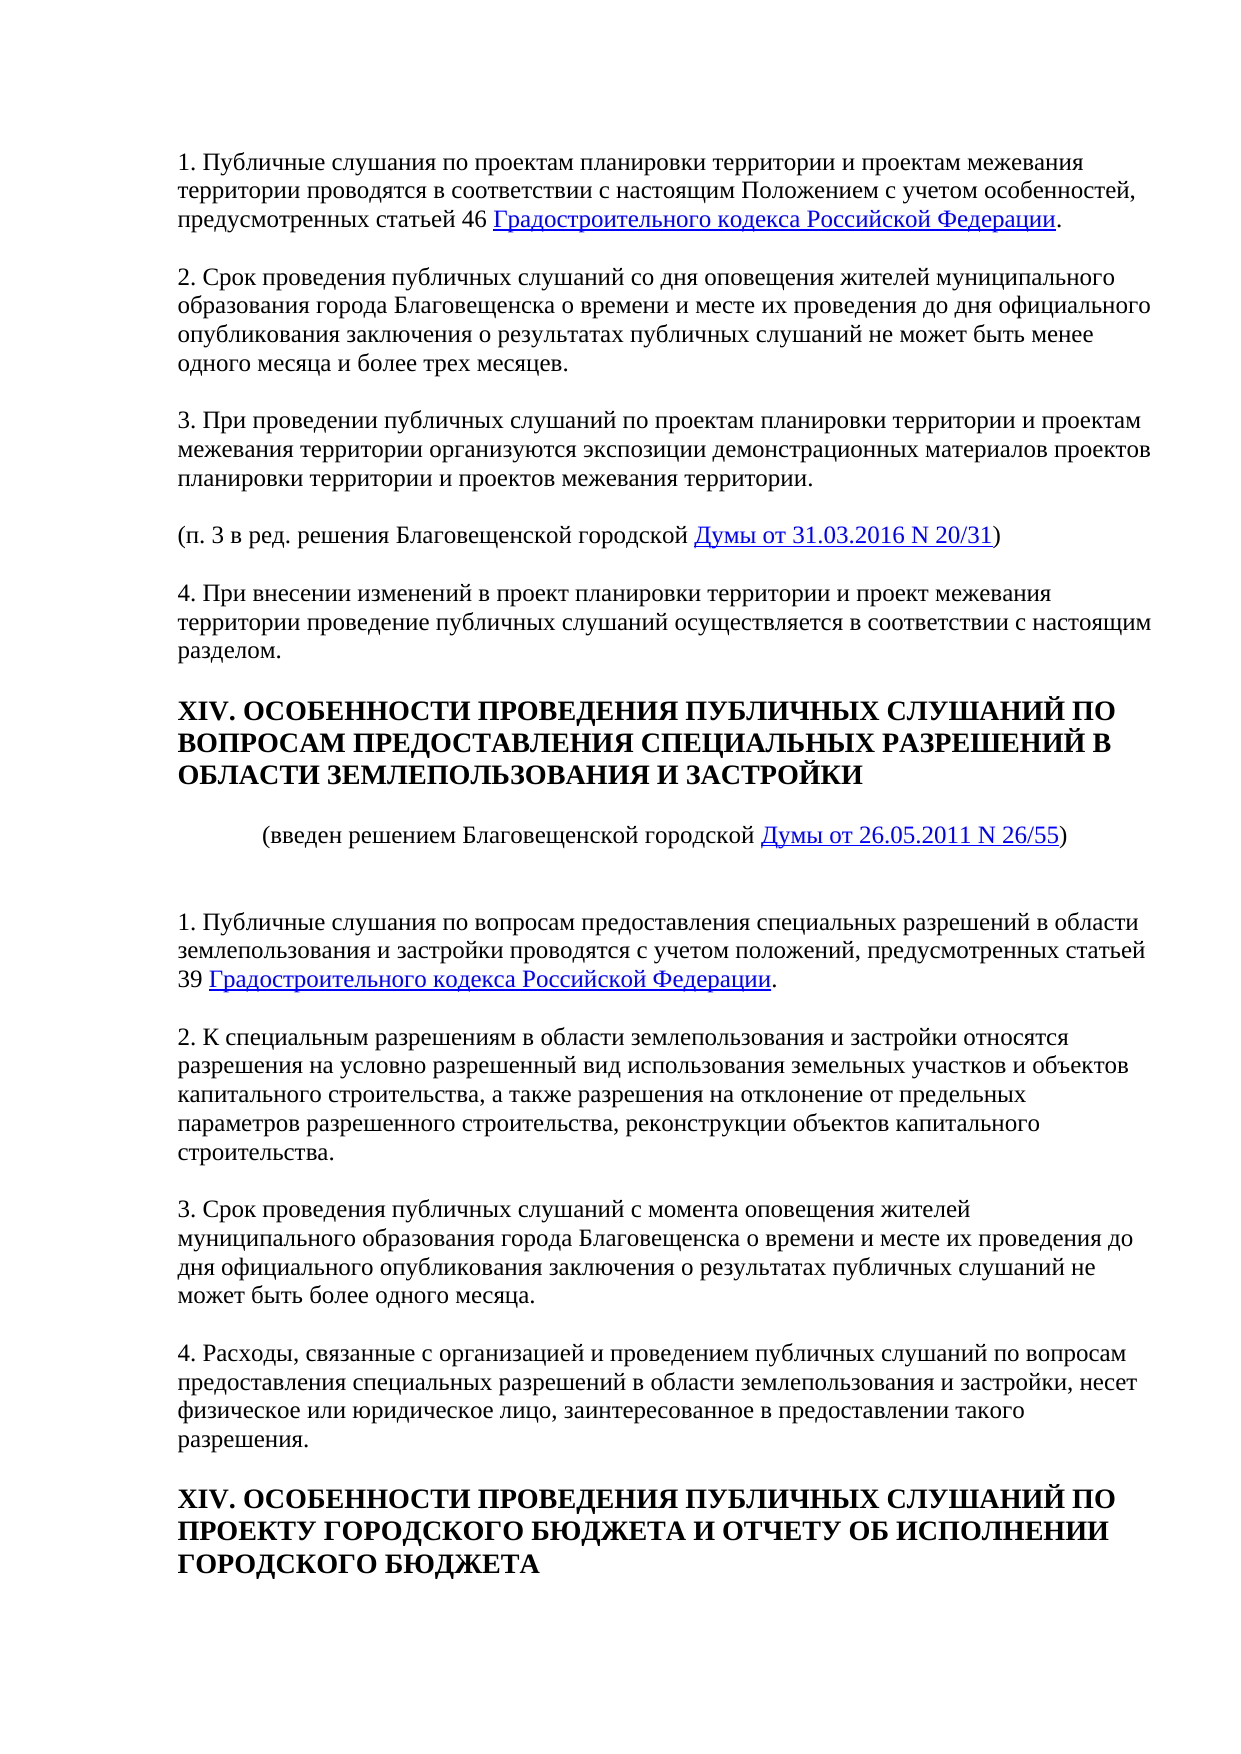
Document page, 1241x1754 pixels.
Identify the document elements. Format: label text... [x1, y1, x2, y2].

text XIV. ОСОБЕННОСТИ ПРОВЕДЕНИЯ ПУБЛИЧНЫХ СЛУШАНИЙ ПО ВОПРОСАМ ПРЕДОСТАВЛЕНИЯ СПЕЦИАЛЬНЫХ РАЗРЕШЕНИЙ В ОБЛАСТИ ЗЕМЛЕПОЛЬЗОВАНИЯ И ЗАСТРОЙКИ [177, 693, 1152, 791]
text 1. Публичные слушания по вопросам предоставления специальных разрешений в области землепользования и застройки проводятся с учетом положений, предусмотренных статьей 39 Градостроительного кодекса Российской Федерации. 2. К специальным разрешениям в области землепользования и застройки относятся разрешения на условно разрешенный вид использования земельных участков и объектов капитального строительства, а также разрешения на отклонение от предельных параметров разрешенного строительства, реконструкции объектов капитального строительства. 3. Срок проведения публичных слушаний с момента оповещения жителей муниципального образования города Благовещенска о времени и месте их проведения до дня официального опубликования заключения о результатах публичных слушаний не может быть более одного месяца. 4. Расходы, связанные с организацией и проведением публичных слушаний по вопросам предоставления специальных разрешений в области землепользования и застройки, несет физическое или юридическое лицо, заинтересованное в предоставлении такого разрешения. [177, 878, 1152, 1453]
text XIV. ОСОБЕННОСТИ ПРОВЕДЕНИЯ ПУБЛИЧНЫХ СЛУШАНИЙ ПО ПРОЕКТУ ГОРОДСКОГО БЮДЖЕТА И ОТЧЕТУ ОБ ИСПОЛНЕНИИ ГОРОДСКОГО БЮДЖЕТА [177, 1482, 1152, 1579]
text 1. Публичные слушания по проектам планировки территории и проектам межевания территории проводятся в соответствии с настоящим Положением с учетом особенностей, предусмотренных статьей 46 Градостроительного кодекса Российской Федерации. 2. Срок проведения публичных слушаний со дня оповещения жителей муниципального образования города Благовещенска о времени и месте их проведения до дня официального опубликования заключения о результатах публичных слушаний не может быть менее одного месяца и более трех месяцев. 3. При проведении публичных слушаний по проектам планировки территории и проектам межевания территории организуются экспозиции демонстрационных материалов проектов планировки территории и проектов межевания территории. (п. 3 в ред. решения Благовещенской городской Думы от 31.03.2016 N 20/31) 4. При внесении изменений в проект планировки территории и проект межевания территории проведение публичных слушаний осуществляется в соответствии с настоящим разделом. [177, 118, 1152, 664]
text (введен решением Благовещенской городской Думы от 26.05.2011 N 26/55) [177, 820, 1152, 849]
